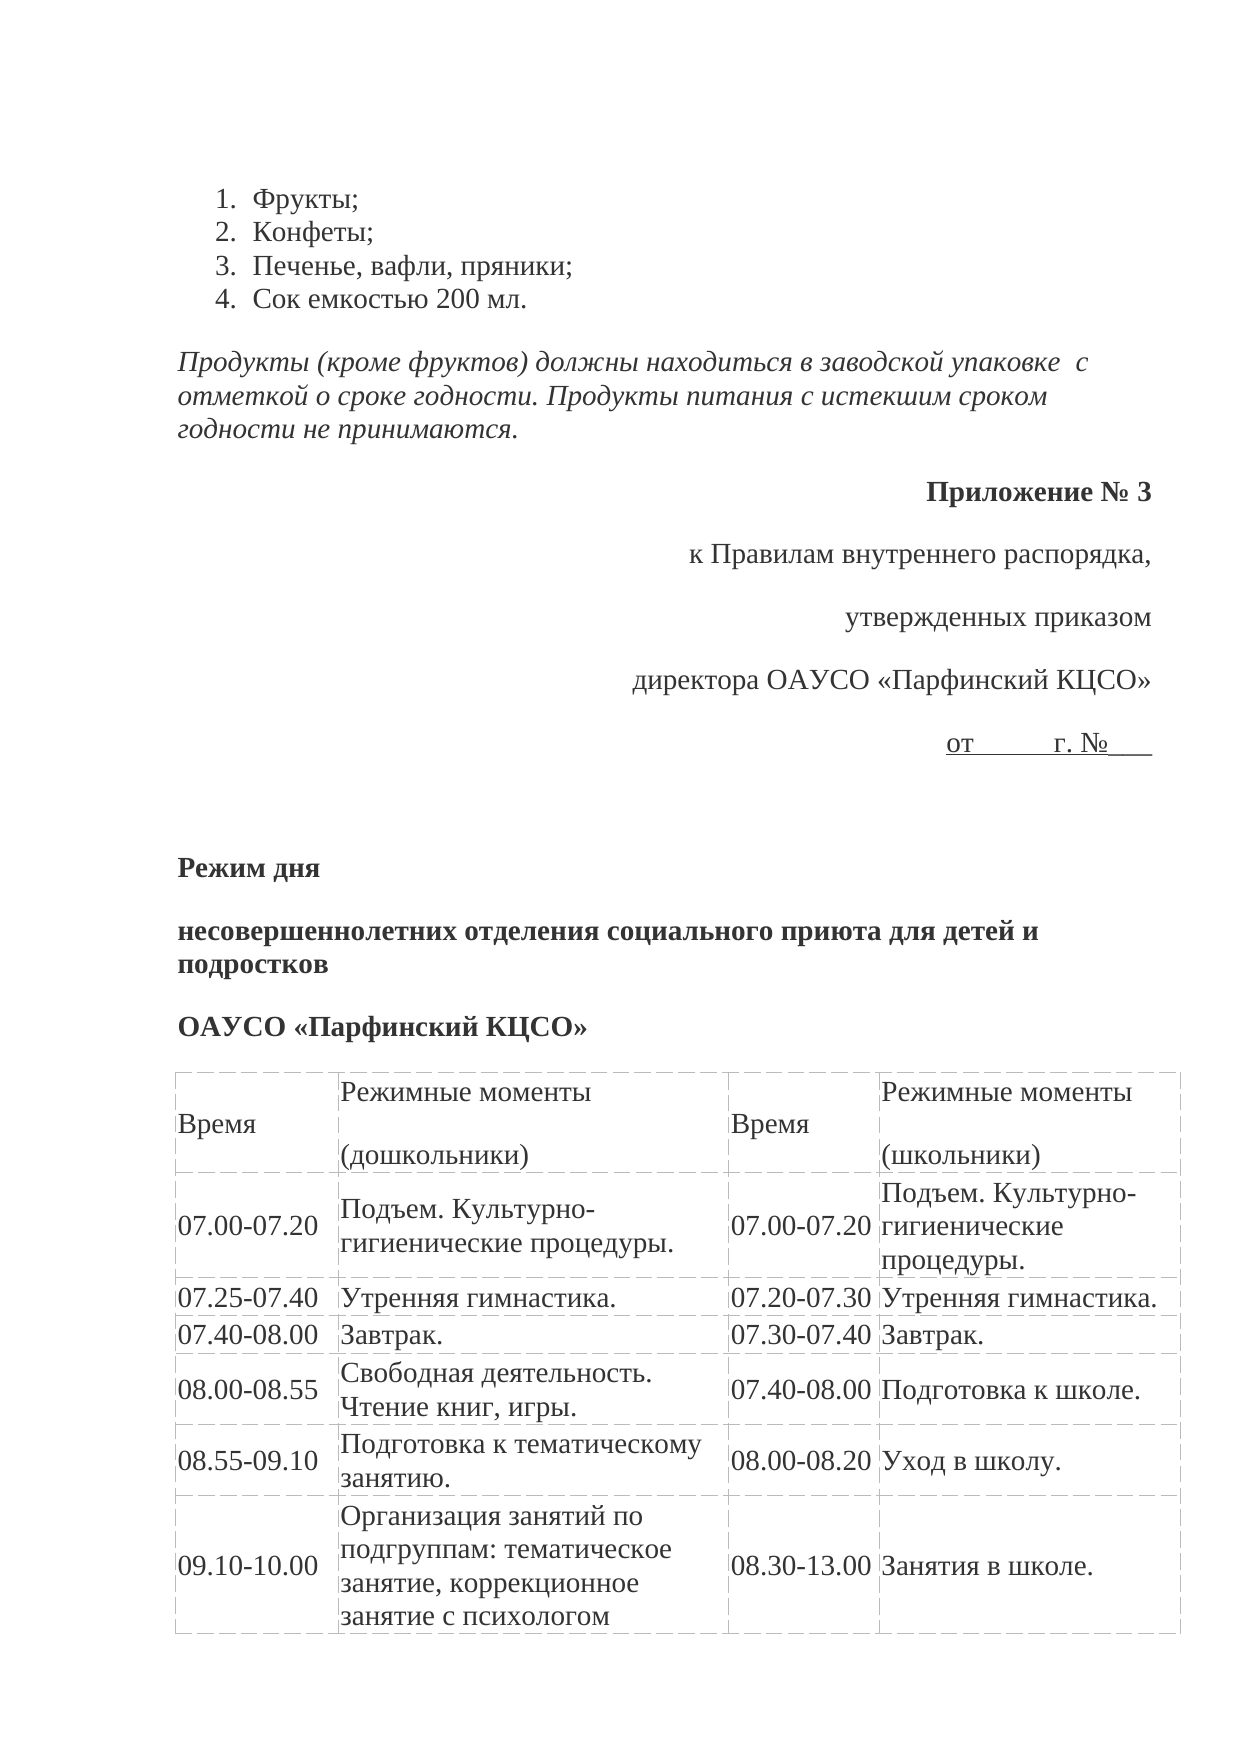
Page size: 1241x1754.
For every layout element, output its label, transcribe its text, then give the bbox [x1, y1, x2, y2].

table_header Режимные моменты (школьники) [880, 1072, 1180, 1172]
table_cell Утренняя гимнастика. [880, 1277, 1180, 1315]
table_header Время [729, 1072, 880, 1172]
text несовершеннолетних отделения социального приюта для детей и подростков [177, 913, 1152, 980]
table_header Режимные моменты (дошкольники) [339, 1072, 729, 1172]
table_cell Организация занятий по подгруппам: тематическое занятие, коррекционное занятие с психологом [339, 1495, 729, 1633]
table_cell 07.20-07.30 [729, 1277, 880, 1315]
table_cell Подъем. Культурно-гигиенические процедуры. [339, 1172, 729, 1277]
table_cell Подготовка к школе. [880, 1353, 1180, 1424]
table_cell 08.00-08.20 [729, 1424, 880, 1495]
table_cell Уход в школу. [880, 1424, 1180, 1495]
table_cell 09.10-10.00 [176, 1495, 338, 1633]
table_cell 07.40-08.00 [729, 1353, 880, 1424]
list Сок емкостью 200 мл. [215, 281, 1152, 315]
text к Правилам внутреннего распорядка, [177, 537, 1152, 570]
table_cell 08.55-09.10 [176, 1424, 338, 1495]
text Приложение № 3 [177, 474, 1152, 507]
table_cell Утренняя гимнастика. [339, 1277, 729, 1315]
table_cell 07.25-07.40 [176, 1277, 338, 1315]
table_cell 07.00-07.20 [729, 1172, 880, 1277]
text директора ОАУСО «Парфинский КЦСО» [177, 662, 1152, 696]
table_cell Занятия в школе. [880, 1495, 1180, 1633]
text ОАУСО «Парфинский КЦСО» [177, 1009, 1152, 1043]
table_cell Подготовка к тематическому занятию. [339, 1424, 729, 1495]
text Продукты (кроме фруктов) должны находиться в заводской упаковке с отметкой о сроке годности. Продукты питания с истекшим сроком годности не принимаются. [177, 344, 1152, 445]
text Режим дня [177, 850, 1152, 884]
table_cell Свободная деятельность. Чтение книг, игры. [339, 1353, 729, 1424]
table_cell Завтрак. [339, 1315, 729, 1352]
text утвержденных приказом [177, 599, 1152, 633]
list Печенье, вафли, пряники; [215, 248, 1152, 281]
table_cell 07.30-07.40 [729, 1315, 880, 1352]
list Фрукты; [215, 181, 1152, 214]
table_cell 08.30-13.00 [729, 1495, 880, 1633]
table_cell 07.40-08.00 [176, 1315, 338, 1352]
table_header Время [176, 1072, 338, 1172]
list Конфеты; [215, 214, 1152, 248]
table_cell 07.00-07.20 [176, 1172, 338, 1277]
text от г. №___ [177, 725, 1152, 758]
table_cell Завтрак. [880, 1315, 1180, 1352]
table_cell 08.00-08.55 [176, 1353, 338, 1424]
table_cell Подъем. Культурно-гигиенические процедуры. [880, 1172, 1180, 1277]
